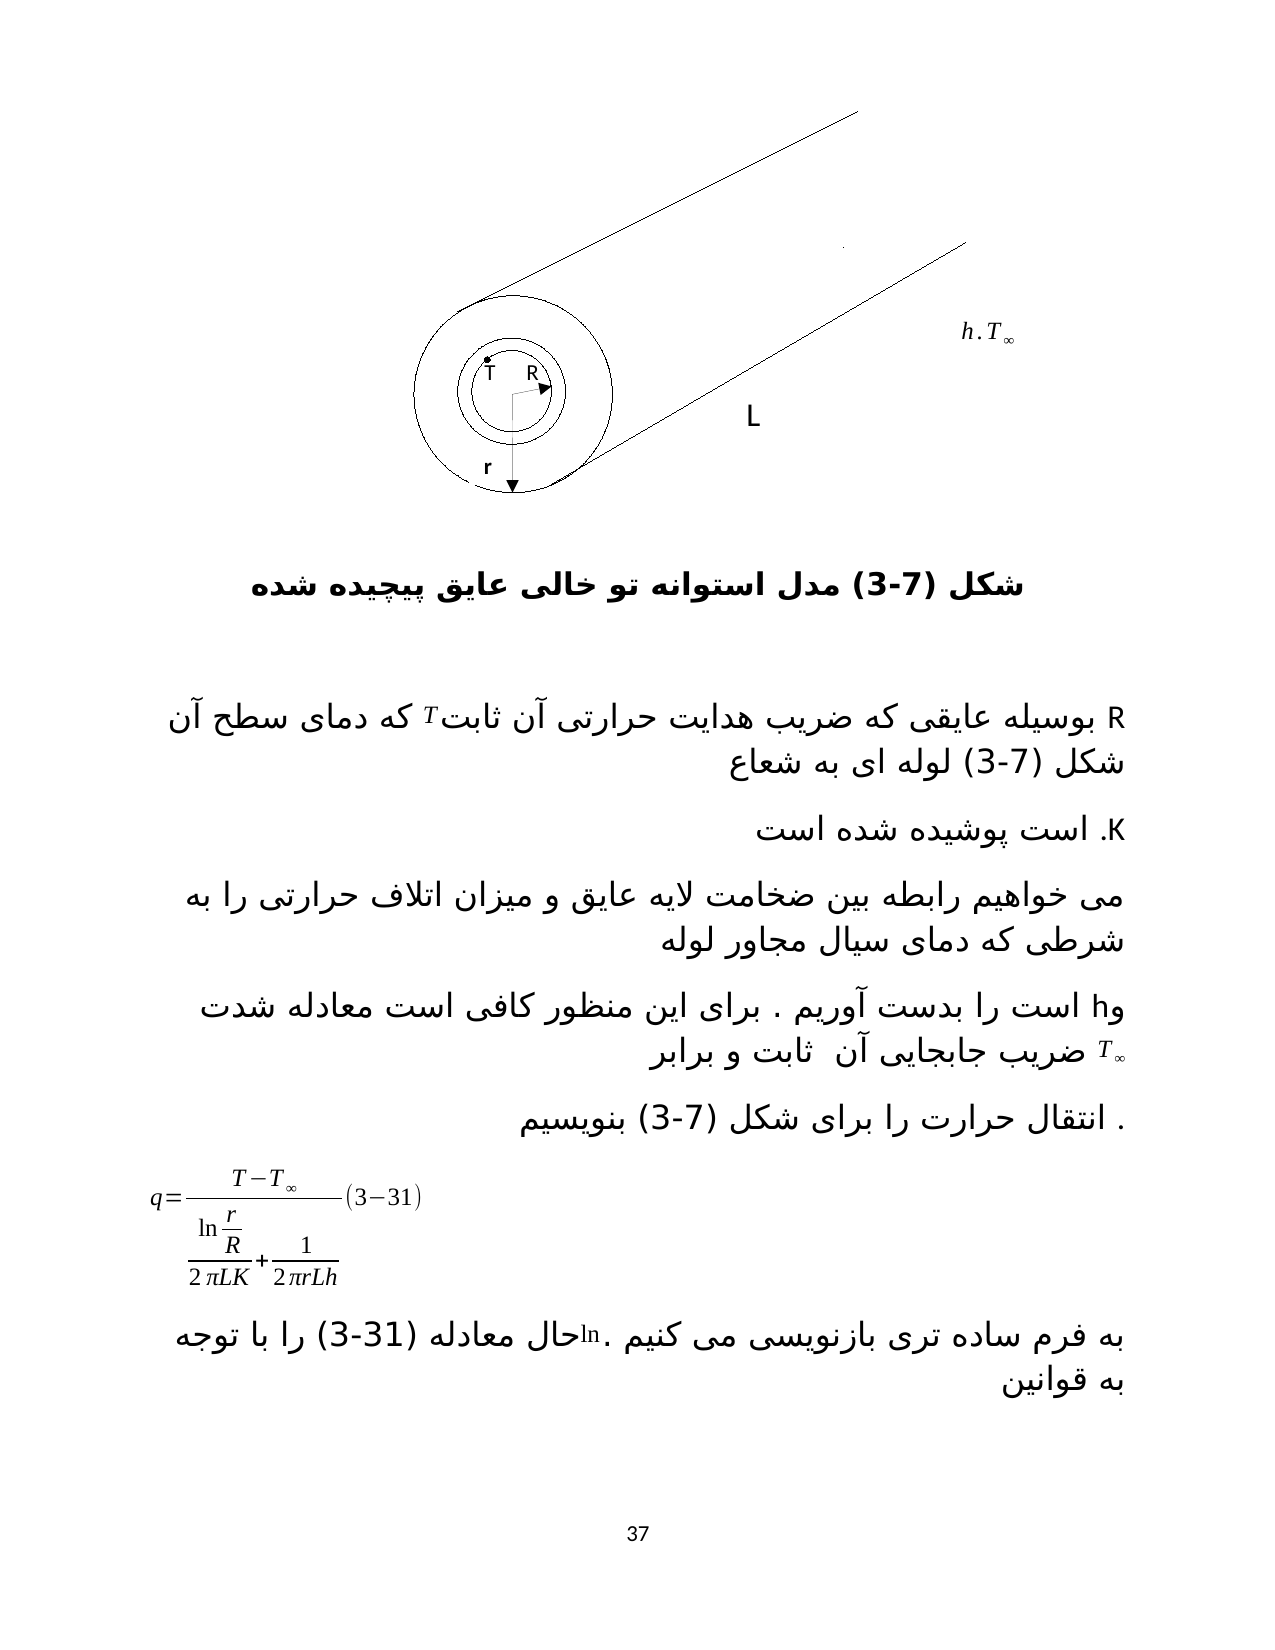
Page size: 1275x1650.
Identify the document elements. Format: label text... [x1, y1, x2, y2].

text انتقال حرارت را برای شکل (7-3) بنویسیم . [150, 1097, 1125, 1138]
text شکل (7-3) مدل استوانه تو خالی عایق پیچیده شده [150, 566, 1125, 602]
text است پوشیده شده است .K [150, 808, 1125, 849]
text است را بدست آوریم . برای این منظور کافی است معادله شدت hو ضریب جابجایی آن ثابت و برابر [150, 986, 1125, 1071]
text بوسیله عایقی که ضریب هدایت حرارتی آن ثابت که دمای سطح آن R شکل (7-3) لوله ای به شعاع [150, 696, 1125, 781]
text می خواهیم رابطه بین ضخامت لایه عایق و میزان اتلاف حرارتی را به شرطی که دمای سیال مجاور لوله [150, 876, 1125, 959]
text به فرم ساده تری بازنویسی می کنیم .حال معادله (31-3) را با توجه به قوانین [150, 1315, 1125, 1399]
